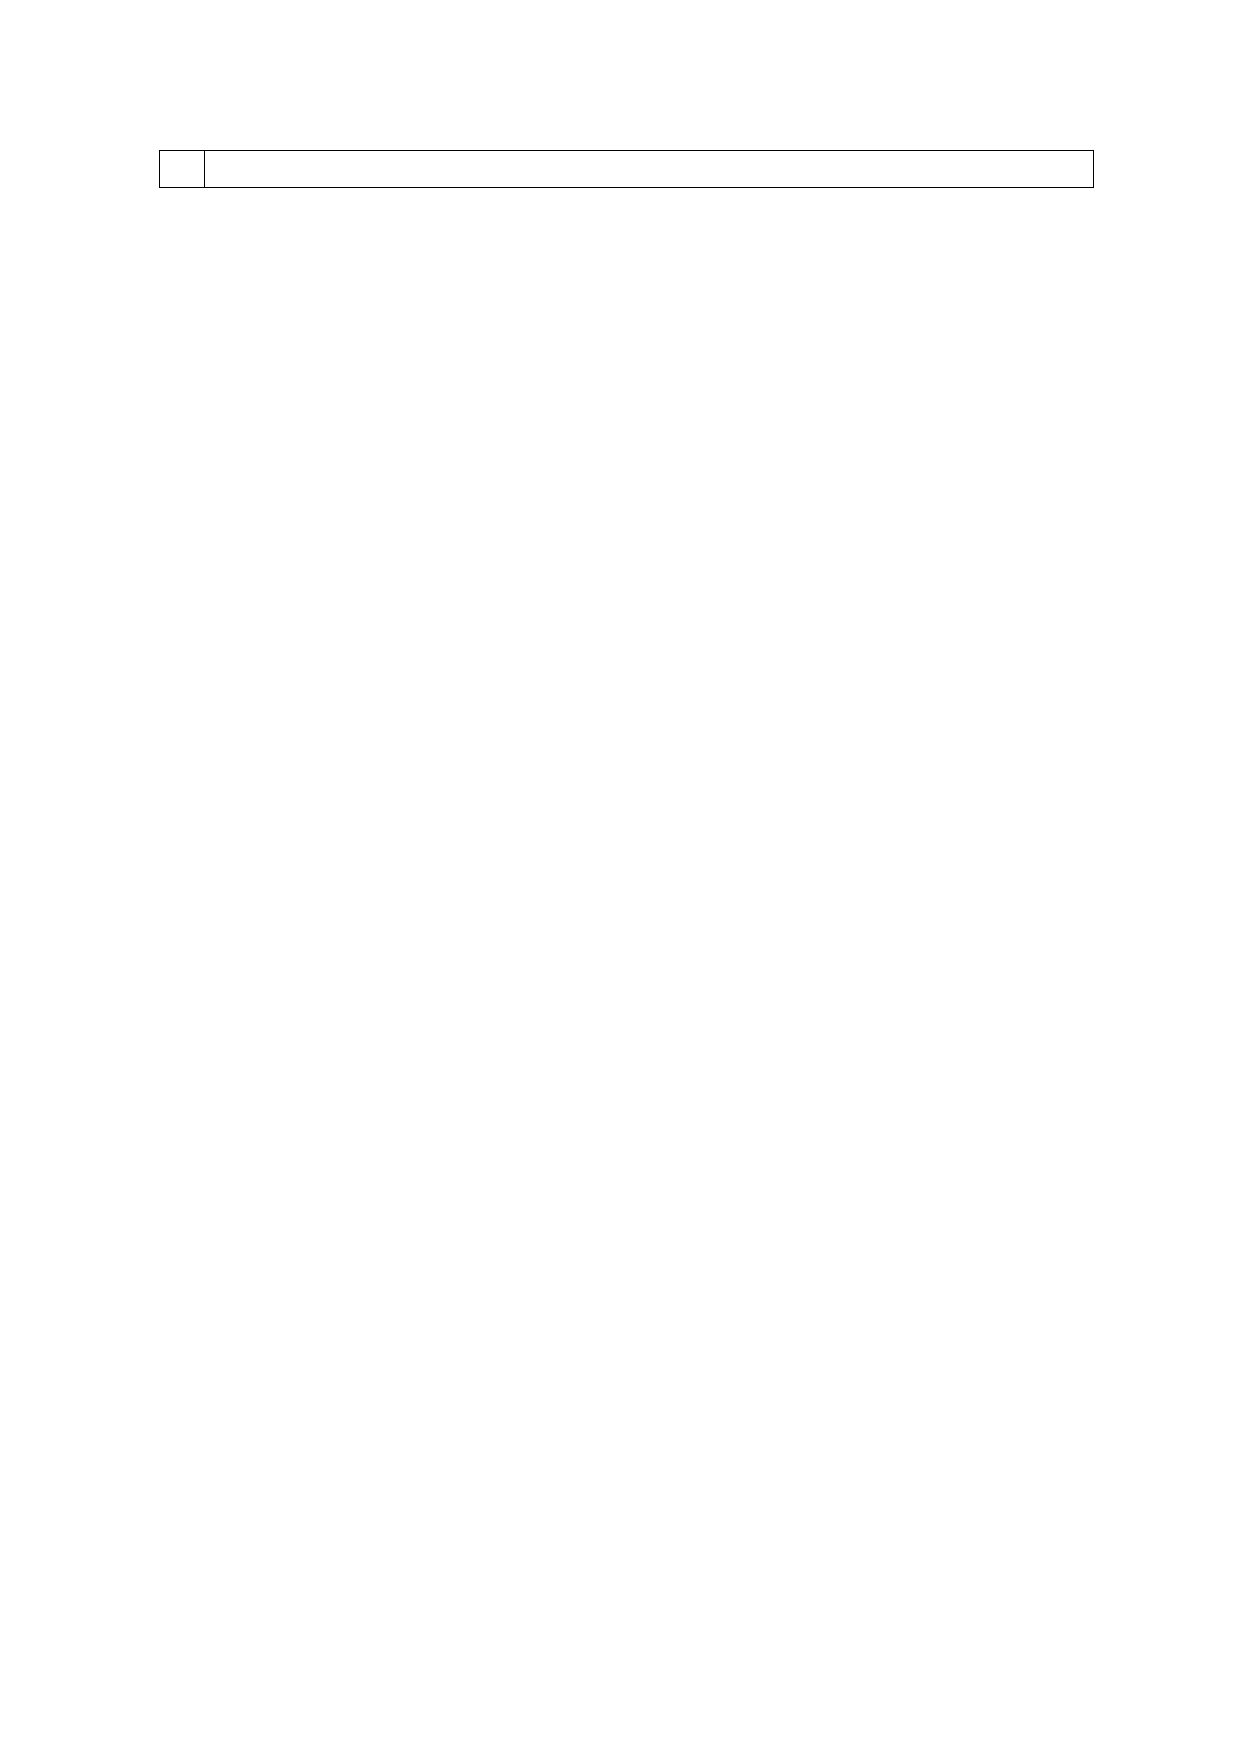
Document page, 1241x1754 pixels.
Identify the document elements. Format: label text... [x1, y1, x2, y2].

table_cell 質 問 内 容 [160, 151, 204, 187]
table_cell [205, 151, 1093, 187]
